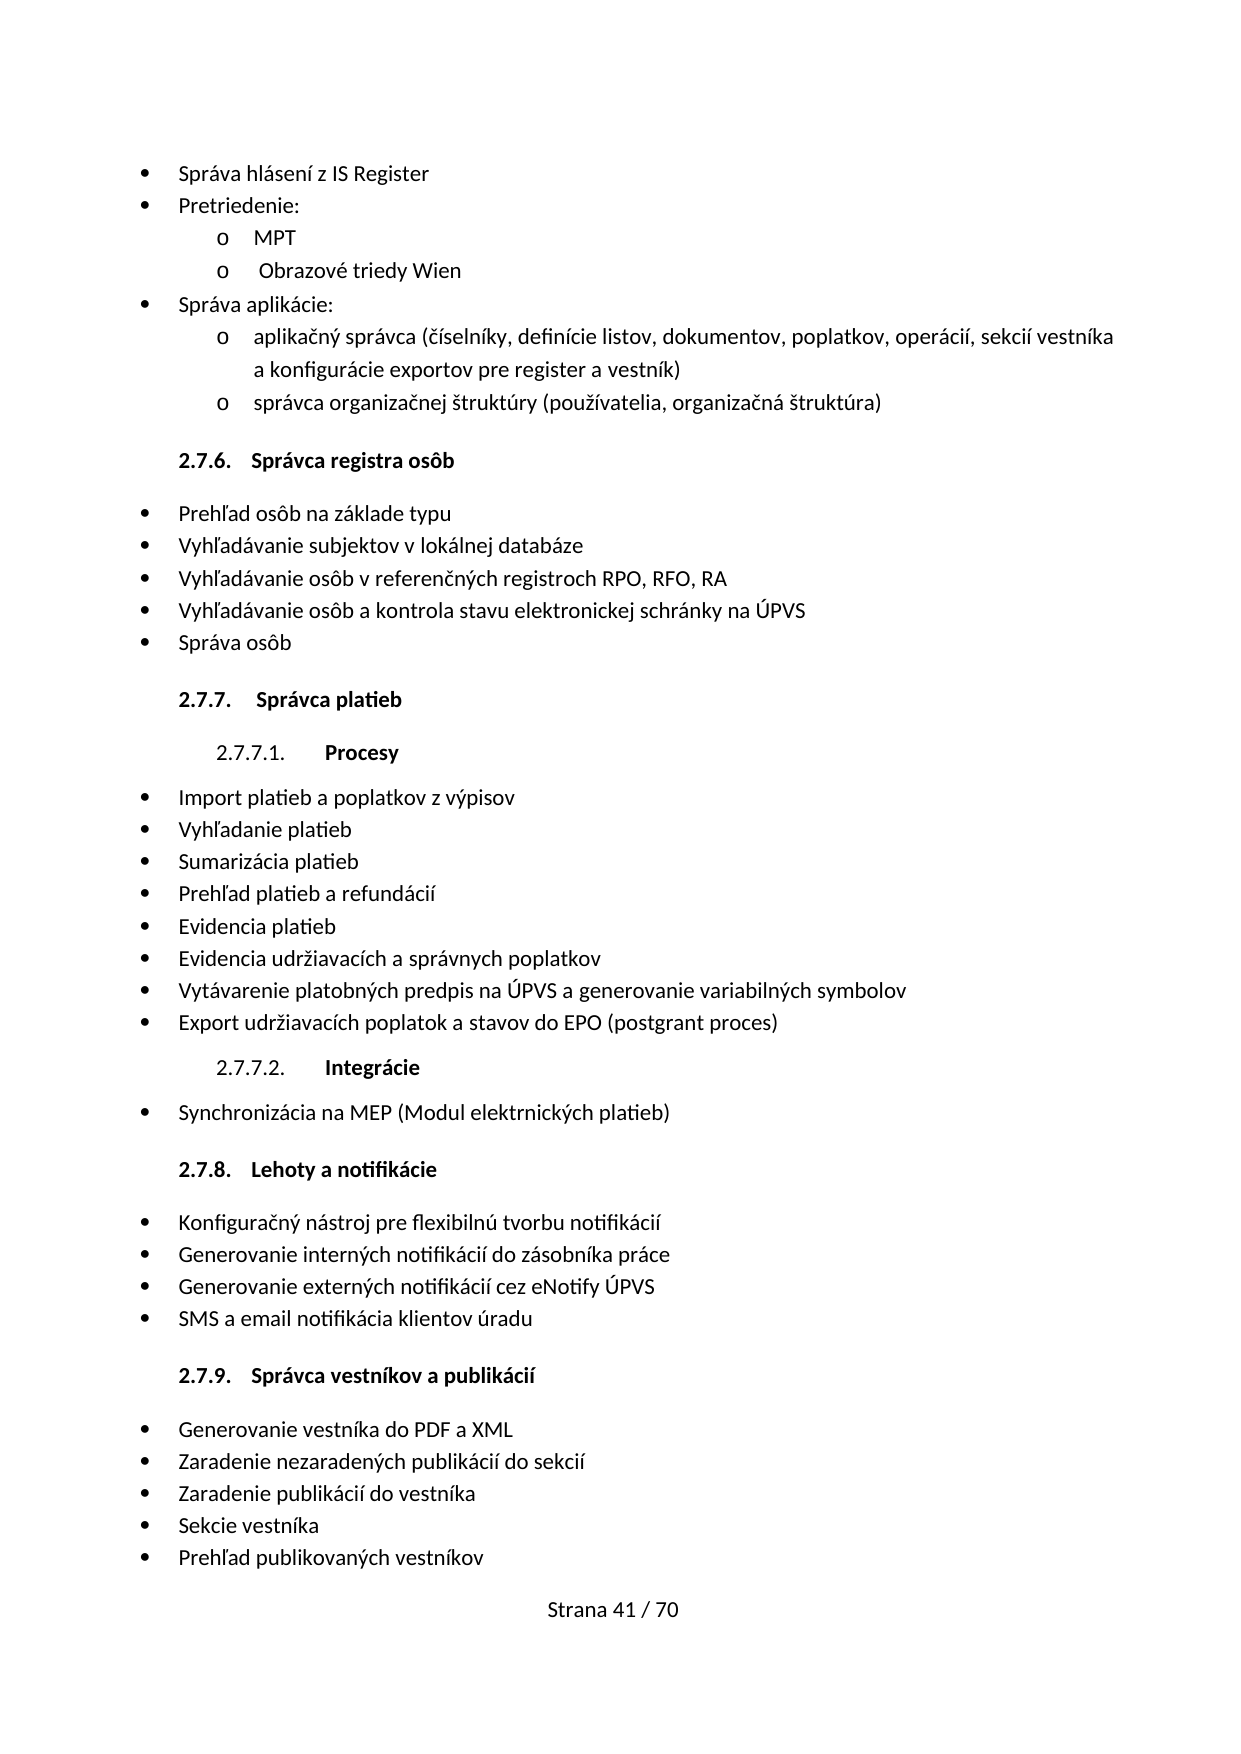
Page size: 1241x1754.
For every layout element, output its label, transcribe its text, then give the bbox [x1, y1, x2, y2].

list Vytávarenie platobných predpis na ÚPVS a generovanie variabilných symbolov [141, 976, 1122, 1004]
subtitle Správca registra osôb [178, 446, 1122, 474]
list Export udržiavacích poplatok a stavov do EPO (postgrant proces) [141, 1008, 1122, 1036]
list Generovanie externých notifikácií cez eNotify ÚPVS [141, 1272, 1122, 1300]
list Prehľad osôb na základe typu [141, 499, 1122, 527]
list aplikačný správca (číselníky, definície listov, dokumentov, poplatkov, operácií, sekcií vestníka a konfigurácie exportov pre register a vestník) [216, 322, 1122, 384]
list Generovanie vestníka do PDF a XML [141, 1415, 1122, 1443]
list Vyhľadanie platieb [141, 815, 1122, 843]
list Správa osôb [141, 628, 1122, 656]
list Vyhľadávanie subjektov v lokálnej databáze [141, 532, 1122, 559]
list Evidencia udržiavacích a správnych poplatkov [141, 944, 1122, 972]
list Zaradenie publikácií do vestníka [141, 1479, 1122, 1507]
list Sekcie vestníka [141, 1511, 1122, 1539]
list Evidencia platieb [141, 912, 1122, 940]
subtitle Integrácie [216, 1053, 1122, 1081]
subtitle Správca vestníkov a publikácií [178, 1362, 1122, 1390]
list Vyhľadávanie osôb v referenčných registroch RPO, RFO, RA [141, 564, 1122, 592]
list správca organizačnej štruktúry (používatelia, organizačná štruktúra) [216, 388, 1122, 417]
list SMS a email notifikácia klientov úradu [141, 1304, 1122, 1332]
list Import platieb a poplatkov z výpisov [141, 783, 1122, 811]
list Pretriedenie: [141, 191, 1122, 219]
list Generovanie interných notifikácií do zásobníka práce [141, 1240, 1122, 1268]
list Sumarizácia platieb [141, 847, 1122, 875]
list Správa hlásení z IS Register [141, 159, 1122, 187]
list Prehľad platieb a refundácií [141, 879, 1122, 908]
list Obrazové triedy Wien [216, 257, 1122, 286]
list MPT [216, 223, 1122, 252]
list Konfiguračný nástroj pre flexibilnú tvorbu notifikácií [141, 1208, 1122, 1236]
list Prehľad publikovaných vestníkov [141, 1543, 1122, 1571]
list Synchronizácia na MEP (Modul elektrnických platieb) [141, 1098, 1122, 1126]
subtitle Procesy [216, 738, 1122, 766]
subtitle Správca platieb [178, 685, 1122, 713]
list Správa aplikácie: [141, 290, 1122, 318]
subtitle Lehoty a notifikácie [178, 1155, 1122, 1183]
list Vyhľadávanie osôb a kontrola stavu elektronickej schránky na ÚPVS [141, 596, 1122, 624]
list Zaradenie nezaradených publikácií do sekcií [141, 1447, 1122, 1475]
